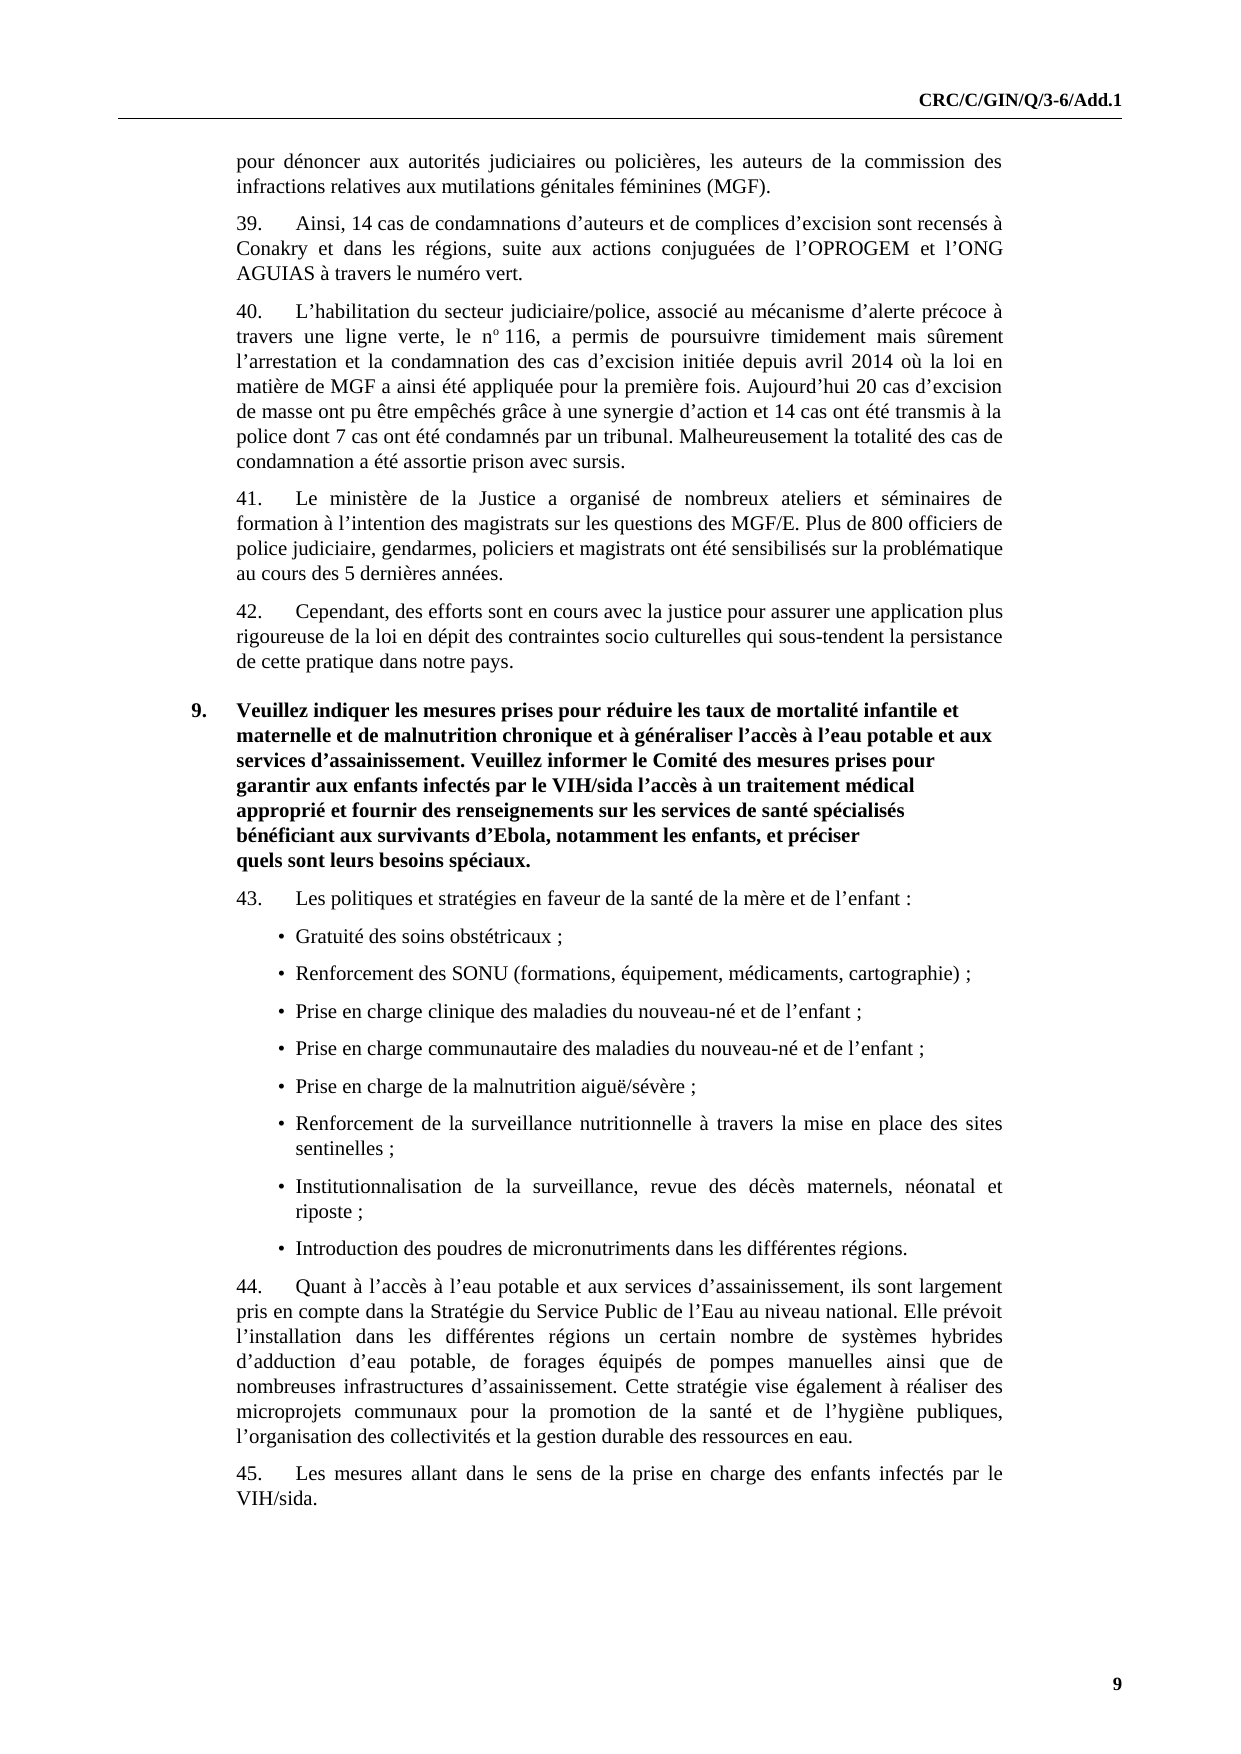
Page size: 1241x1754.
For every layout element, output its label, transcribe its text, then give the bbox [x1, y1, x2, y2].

text 42. Cependant, des efforts sont en cours avec la justice pour assurer une application plus rigoureuse de la loi en dépit des contraintes socio culturelles qui sous-tendent la persistance de cette pratique dans notre pays. [236, 598, 1004, 673]
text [236, 148, 1004, 198]
text 39. Ainsi, 14 cas de condamnations d’auteurs et de complices d’excision sont recensés à Conakry et dans les régions, suite aux actions conjuguées de l’OPROGEM et l’ONG AGUIAS à travers le numéro vert. [236, 210, 1004, 285]
list • Prise en charge communautaire des maladies du nouveau-né et de l’enfant ; [278, 1035, 1004, 1060]
list • Gratuité des soins obstétricaux ; [278, 923, 1004, 948]
list • Prise en charge de la malnutrition aiguë/sévère ; [278, 1073, 1004, 1098]
text 41. Le ministère de la Justice a organisé de nombreux ateliers et séminaires de formation à l’intention des magistrats sur les questions des MGF/E. Plus de 800 officiers de police judiciaire, gendarmes, policiers et magistrats ont été sensibilisés sur la problématique au cours des 5 dernières années. [236, 485, 1004, 585]
list • Prise en charge clinique des maladies du nouveau-né et de l’enfant ; [278, 998, 1004, 1023]
list • Renforcement de la surveillance nutritionnelle à travers la mise en place des sites sentinelles ; [278, 1110, 1004, 1160]
list • Introduction des poudres de micronutriments dans les différentes régions. [278, 1235, 1004, 1260]
list • Institutionnalisation de la surveillance, revue des décès maternels, néonatal et riposte ; [278, 1173, 1004, 1223]
text 9. Veuillez indiquer les mesures prises pour réduire les taux de mortalité infantile et maternelle et de malnutrition chronique et à généraliser l’accès à l’eau potable et aux services d’assainissement. Veuillez informer le Comité des mesures prises pour garantir aux enfants infectés par le VIH/sida l’accès à un traitement médical approprié et fournir des renseignements sur les services de santé spécialisés bénéficiant aux survivants d’Ebola, notamment les enfants, et préciser quels sont leurs besoins spéciaux. [118, 698, 1004, 873]
text 40. L’habilitation du secteur judiciaire/police, associé au mécanisme d’alerte précoce à travers une ligne verte, le no 116, a permis de poursuivre timidement mais sûrement l’arrestation et la condamnation des cas d’excision initiée depuis avril 2014 où la loi en matière de MGF a ainsi été appliquée pour la première fois. Aujourd’hui 20 cas d’excision de masse ont pu être empêchés grâce à une synergie d’action et 14 cas ont été transmis à la police dont 7 cas ont été condamnés par un tribunal. Malheureusement la totalité des cas de condamnation a été assortie prison avec sursis. [236, 298, 1004, 473]
text 44. Quant à l’accès à l’eau potable et aux services d’assainissement, ils sont largement pris en compte dans la Stratégie du Service Public de l’Eau au niveau national. Elle prévoit l’installation dans les différentes régions un certain nombre de systèmes hybrides d’adduction d’eau potable, de forages équipés de pompes manuelles ainsi que de nombreuses infrastructures d’assainissement. Cette stratégie vise également à réaliser des microprojets communaux pour la promotion de la santé et de l’hygiène publiques, l’organisation des collectivités et la gestion durable des ressources en eau. [236, 1273, 1004, 1448]
text 45. Les mesures allant dans le sens de la prise en charge des enfants infectés par le VIH/sida. [236, 1460, 1004, 1510]
text 43. Les politiques et stratégies en faveur de la santé de la mère et de l’enfant : [236, 885, 1004, 910]
list • Renforcement des SONU (formations, équipement, médicaments, cartographie) ; [278, 960, 1004, 985]
